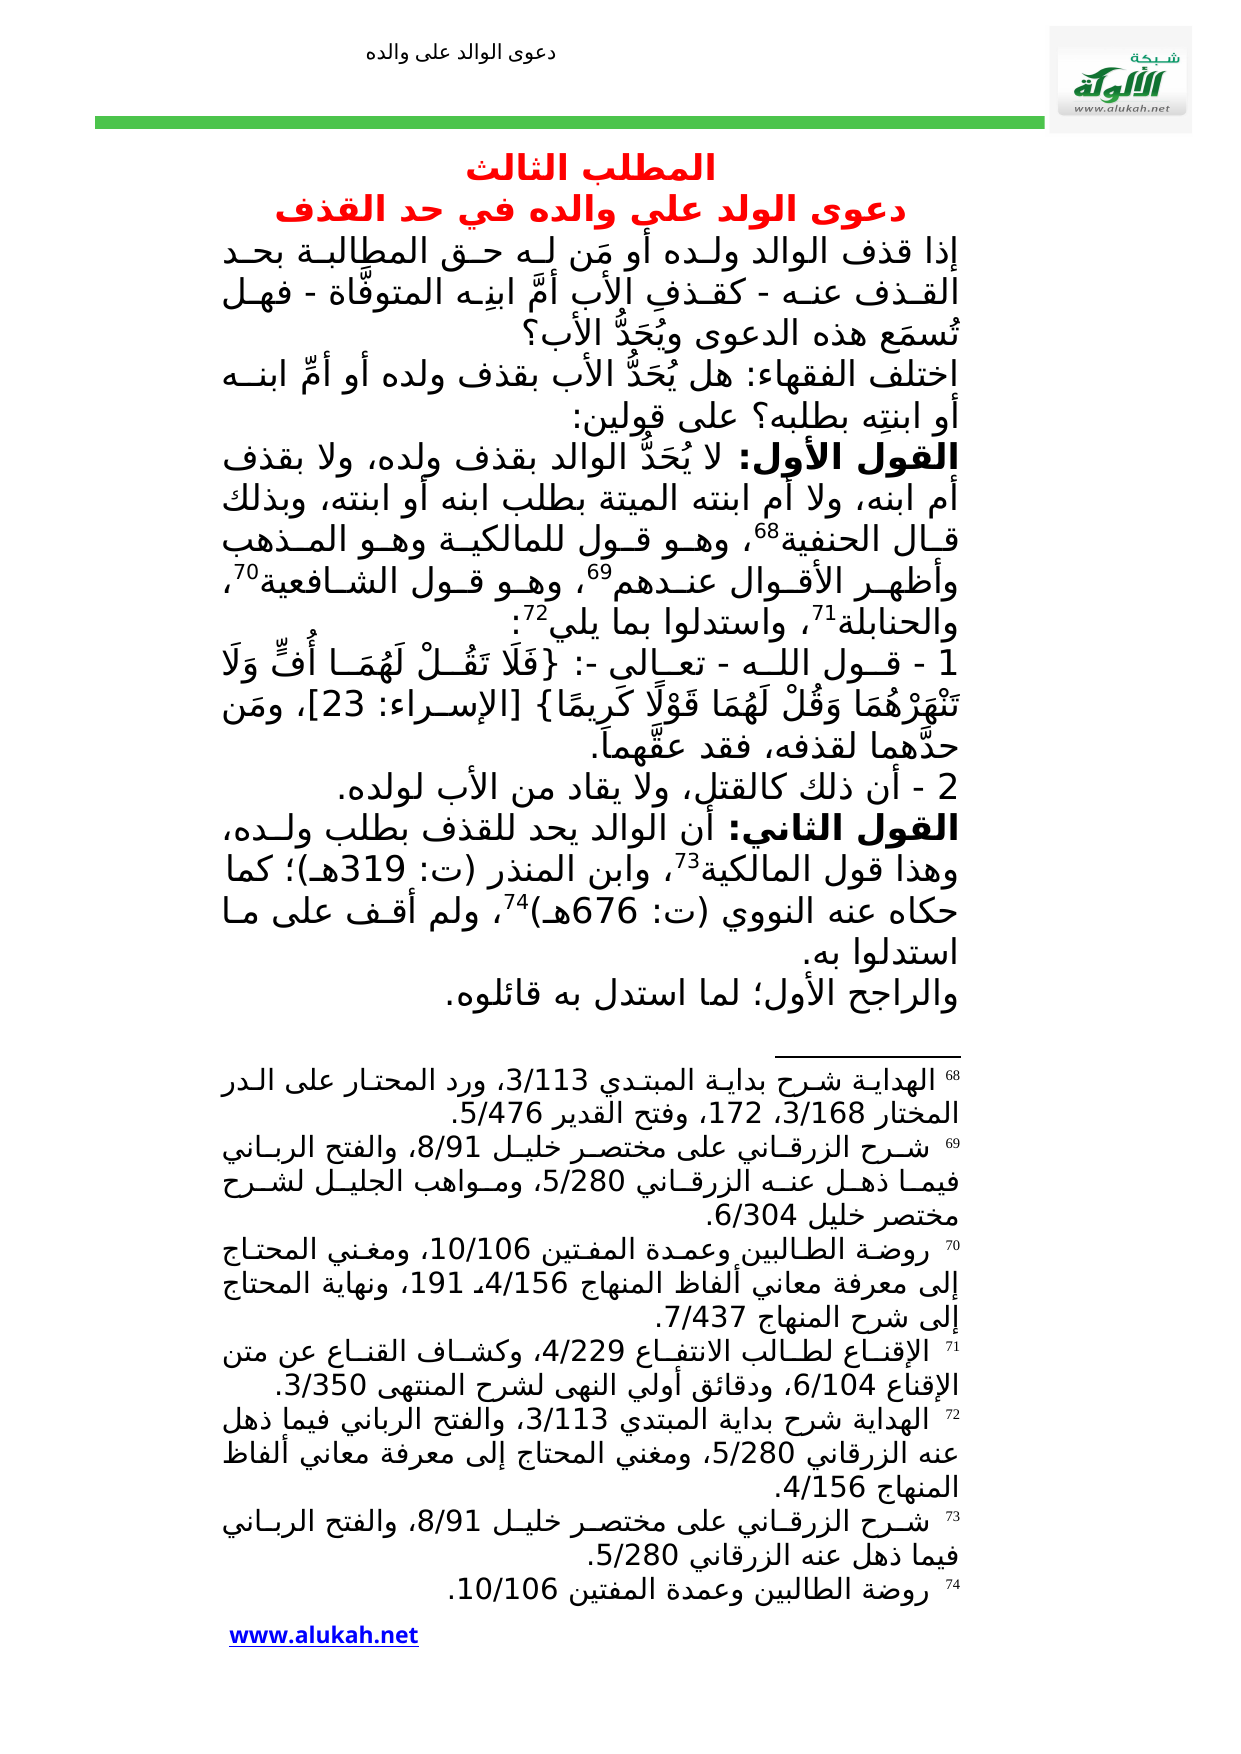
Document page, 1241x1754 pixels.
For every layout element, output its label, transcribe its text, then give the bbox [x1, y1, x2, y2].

text 1 - قول الله - تعالى -: {فَلَا تَقُلْ لَهُمَا أُفٍّ وَلَا تَنْهَرْهُمَا وَقُلْ لَهُمَا قَوْلًا كَرِيمًا} [الإسراء: 23]، ومَن حدَّهما لقذفه، فقد عقَّهما. [222, 643, 960, 766]
text دعوى الولد على والده في حد القذف [222, 189, 960, 230]
text المطلب الثالث [222, 148, 960, 189]
text إذا قذف الوالد ولده أو مَن له حق المطالبة بحد القذف عنه - كقذفِ الأب أمَّ ابنِه المتوفَّاة - فهل تُسمَع هذه الدعوى ويُحَدُّ الأب؟ [222, 230, 960, 354]
text القول الثاني: أن الوالد يحد للقذف بطلب ولده، وهذا قول المالكية، وابن المنذر (ت: 319هـ)؛ كما حكاه عنه النووي (ت: 676هـ)، ولم أقف على ما استدلوا به. [222, 808, 960, 973]
text القول الأول: لا يُحَدُّ الوالد بقذف ولده، ولا بقذف أم ابنه، ولا أم ابنته الميتة بطلب ابنه أو ابنته، وبذلك قال الحنفية، وهو قول للمالكية وهو المذهب وأظهر الأقوال عندهم، وهو قول الشافعية، والحنابلة، واستدلوا بما يلي: [222, 436, 960, 643]
text اختلف الفقهاء: هل يُحَدُّ الأب بقذف ولده أو أمِّ ابنه أو ابنتِه بطلبه؟ على قولين: [222, 354, 960, 436]
text والراجح الأول؛ لما استدل به قائلوه. [222, 973, 960, 1014]
text 2 - أن ذلك كالقتل، ولا يقاد من الأب لولده. [222, 766, 960, 808]
